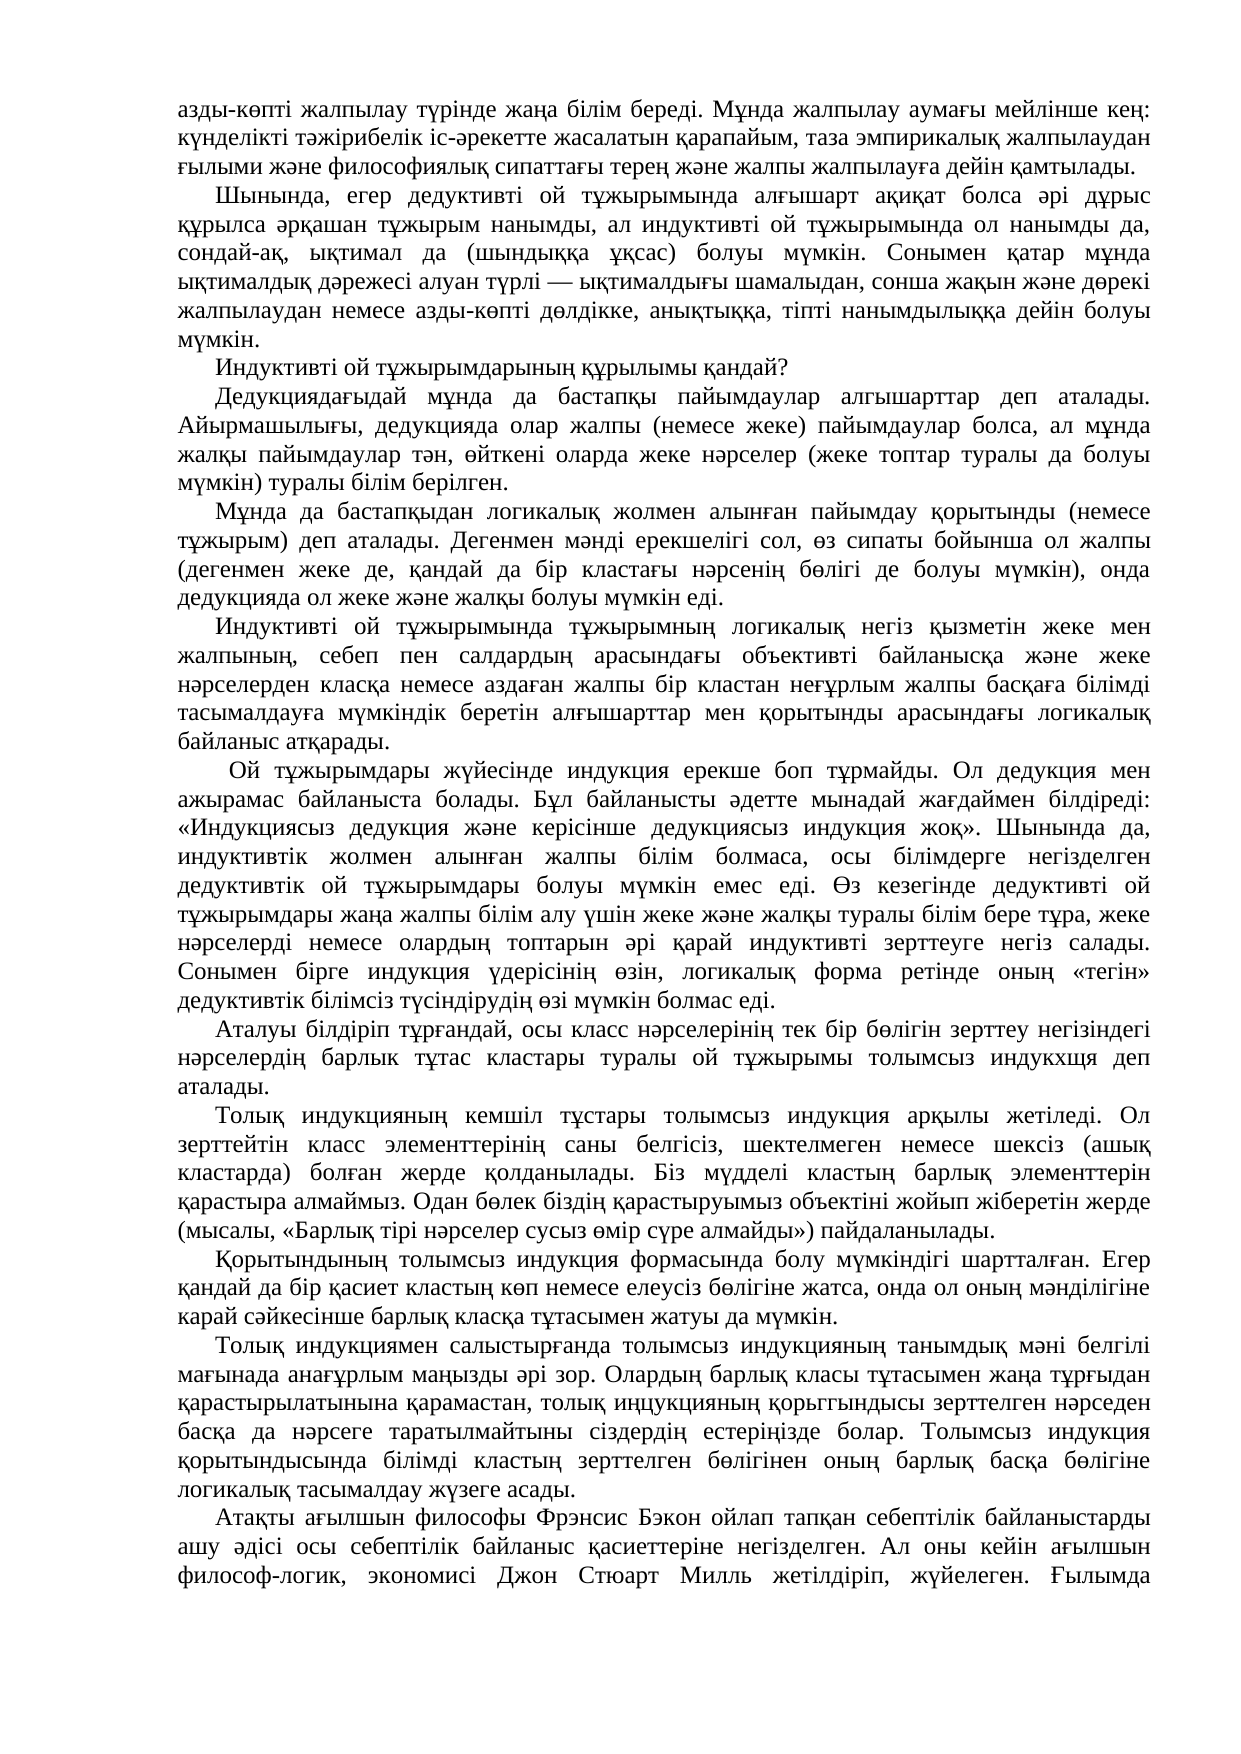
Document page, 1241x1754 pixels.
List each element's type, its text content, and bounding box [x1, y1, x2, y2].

text Индуктивті ой тұжырымдарының құрылымы қандай? [177, 352, 1152, 381]
text Толық индукциямен салыстырғанда толымсыз индукцияның танымдық мәні белгілі мағынада анағұрлым маңызды әрі зор. Олардың барлық класы тұтасымен жаңа тұрғыдан қарастырылатынына қарамастан, толық иңцукцияның қорьггындысы зерттелген нәрседен басқа да нәрсеге таратылмайтыны сіздердің естеріңізде болар. Толымсыз индукция қорытындысында білімді кластың зерттелген бөлігінен оның барлық басқа бөлігіне логикалық тасымалдау жүзеге асады. [177, 1330, 1152, 1502]
text Қорытындының толымсыз индукция формасында болу мүмкіндігі шартталған. Егер қандай да бір қасиет кластың көп немесе елеусіз бөлігіне жатса, онда ол оның мәнділігіне карай сәйкесінше барлық класқа тұтасымен жатуы да мүмкін. [177, 1244, 1152, 1330]
text Дедукциядағыдай мұнда да бастапқы пайымдаулар алгышарттар деп аталады. Айырмашылығы, дедукцияда олар жалпы (немесе жеке) пайымдаулар болса, ал мұнда жалқы пайымдаулар тән, өйткені оларда жеке нәрселер (жеке топтар туралы да болуы мүмкін) туралы білім берілген. [177, 381, 1152, 496]
text Индуктивті ой тұжырымында тұжырымның логикалық негіз қызметін жеке мен жалпының, себеп пен салдардың арасындағы объективті байланысқа және жеке нәрселерден класқа немесе аздаған жалпы бір кластан неғұрлым жалпы басқаға білімді тасымалдауға мүмкіндік беретін алғышарттар мен қорытынды арасындағы логикалық байланыс атқарады. [177, 611, 1152, 755]
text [177, 1502, 1152, 1589]
text Ой тұжырымдары жүйесінде индукция ерекше боп тұрмайды. Ол дедукция мен ажырамас байланыста болады. Бұл байланысты әдетте мынадай жағдаймен білдіреді: «Индукциясыз дедукция және керісінше дедукциясыз индукция жоқ». Шынында да, индуктивтік жолмен алынған жалпы білім болмаса, осы білімдерге негізделген дедуктивтік ой тұжырымдары болуы мүмкін емес еді. Өз кезегінде дедуктивті ой тұжырымдары жаңа жалпы білім алу үшін жеке және жалқы туралы білім бере тұра, жеке нәрселерді немесе олардың топтарын әрі қарай индуктивті зерттеуге негіз салады. Сонымен бірге индукция үдерісінің өзін, логикалық форма ретінде оның «тегін» дедуктивтік білімсіз түсіндірудің өзі мүмкін болмас еді. [177, 755, 1152, 1014]
text Толық индукцияның кемшіл тұстары толымсыз индукция арқылы жетіледі. Ол зерттейтін класс элементтерінің саны белгісіз, шектелмеген немесе шексіз (ашық кластарда) болған жерде қолданылады. Біз мүдделі кластың барлық элементтерін қарастыра алмаймыз. Одан бөлек біздің қарастыруымыз объектіні жойып жіберетін жерде (мысалы, «Барлық тірі нәрселер сусыз өмір сүре алмайды») пайдаланылады. [177, 1100, 1152, 1244]
text Шынында, егер дедуктивті ой тұжырымында алғышарт ақиқат болса әрі дұрыс құрылса әрқашан тұжырым нанымды, ал индуктивті ой тұжырымында ол нанымды да, сондай-ақ, ықтимал да (шындыққа ұқсас) болуы мүмкін. Сонымен қатар мұнда ықтималдық дәрежесі алуан түрлі — ықтималдығы шамалыдан, сонша жақын және дөрекі жалпылаудан немесе азды-көпті дөлдікке, анықтыққа, тіпті нанымдылыққа дейін болуы мүмкін. [177, 180, 1152, 352]
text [177, 94, 1152, 180]
text Мұнда да бастапқыдан логикалық жолмен алынған пайымдау қорытынды (немесе тұжырым) деп аталады. Дегенмен мәнді ерекшелігі сол, өз сипаты бойынша ол жалпы (дегенмен жеке де, қандай да бір кластағы нәрсенің бөлігі де болуы мүмкін), онда дедукцияда ол жеке және жалқы болуы мүмкін еді. [177, 496, 1152, 611]
text Аталуы білдіріп тұрғандай, осы класс нәрселерінің тек бір бөлігін зерттеу негізіндегі нәрселердің барлык тұтас кластары туралы ой тұжырымы толымсыз индукхщя деп аталады. [177, 1014, 1152, 1100]
